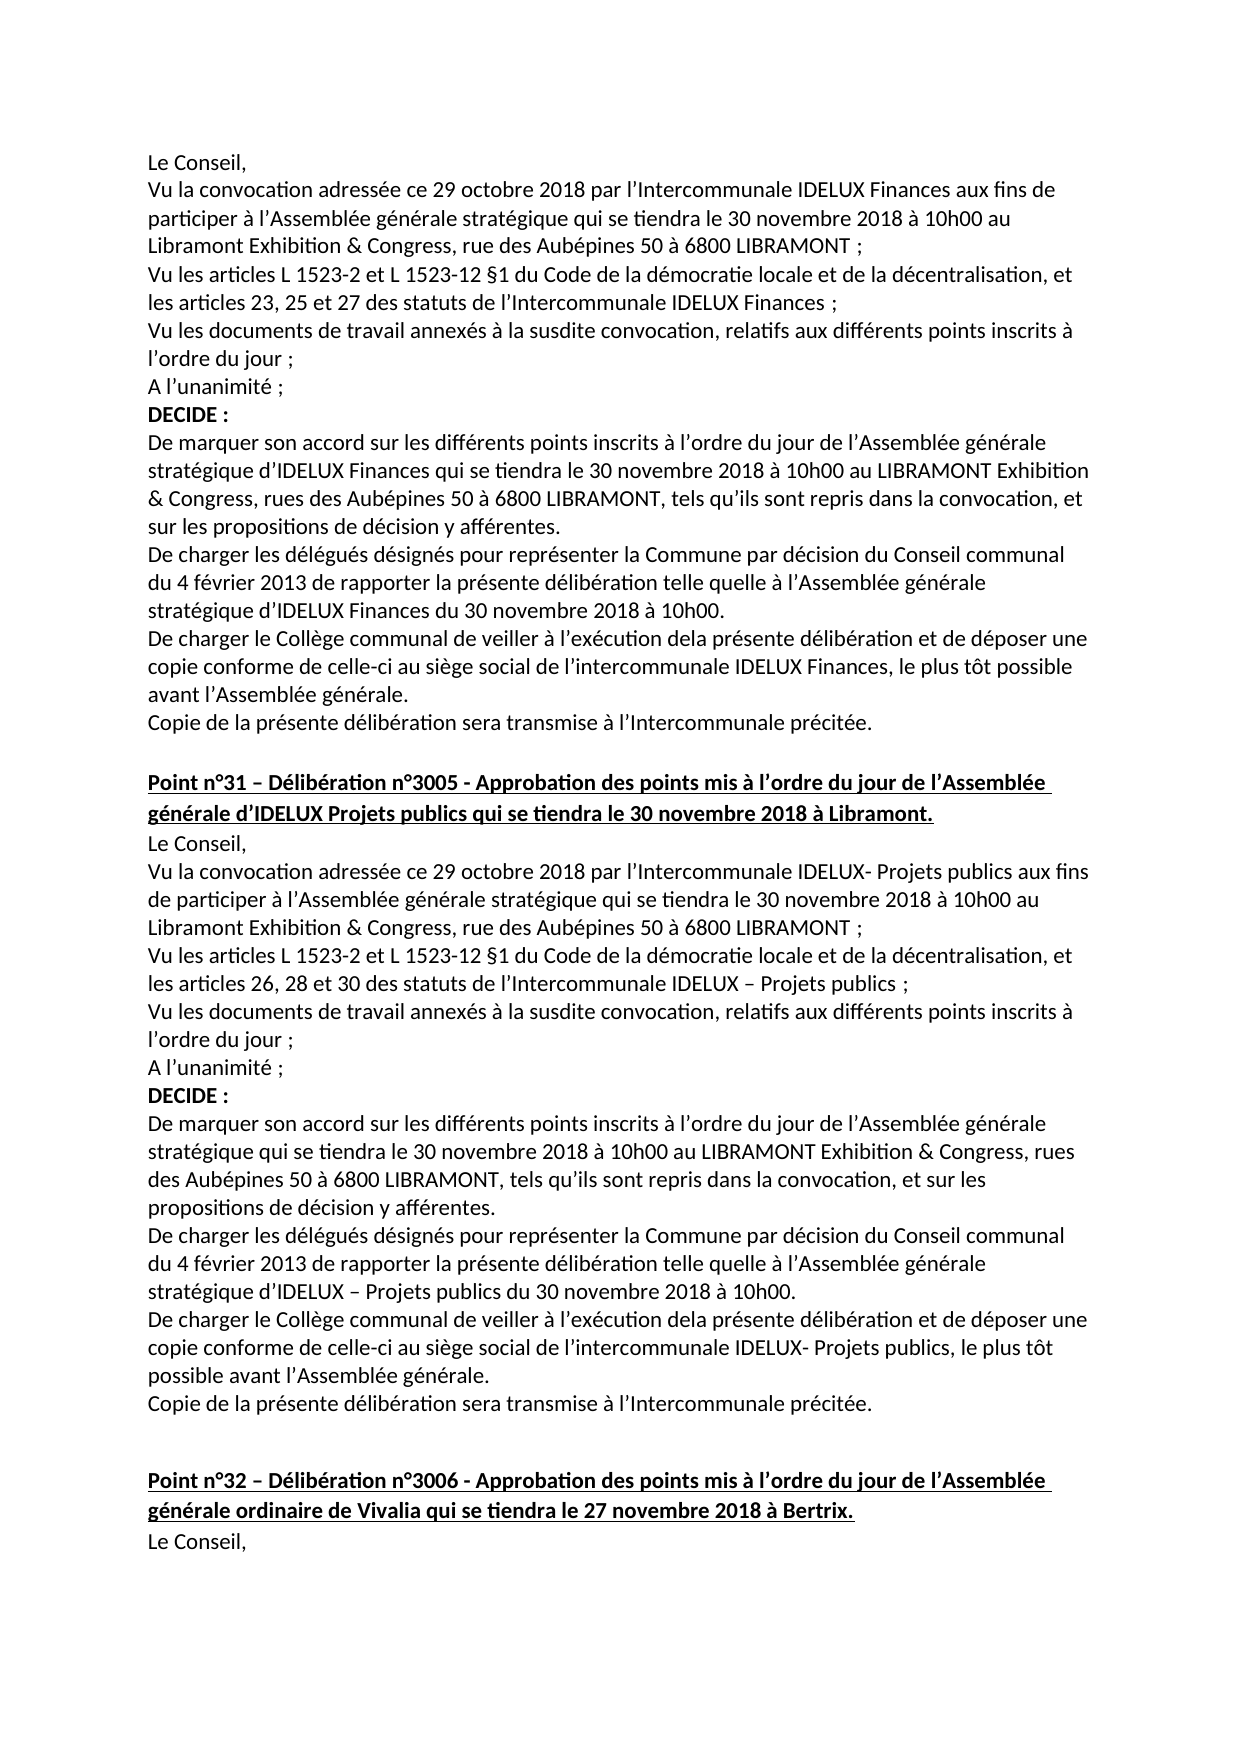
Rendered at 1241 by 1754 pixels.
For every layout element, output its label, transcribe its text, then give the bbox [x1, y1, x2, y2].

text Copie de la présente délibération sera transmise à l’Intercommunale précitée. [148, 1389, 1093, 1417]
text DECIDE : [148, 400, 1093, 428]
text De charger le Collège communal de veiller à l’exécution dela présente délibération et de déposer une copie conforme de celle-ci au siège social de l’intercommunale IDELUX- Projets publics, le plus tôt possible avant l’Assemblée générale. [148, 1305, 1093, 1389]
text A l’unanimité ; [148, 372, 1093, 400]
text Vu les documents de travail annexés à la susdite convocation, relatifs aux différents points inscrits à l’ordre du jour ; [148, 316, 1093, 372]
text De marquer son accord sur les différents points inscrits à l’ordre du jour de l’Assemblée générale stratégique qui se tiendra le 30 novembre 2018 à 10h00 au LIBRAMONT Exhibition & Congress, rues des Aubépines 50 à 6800 LIBRAMONT, tels qu’ils sont repris dans la convocation, et sur les propositions de décision y afférentes. [148, 1109, 1093, 1221]
text Vu la convocation adressée ce 29 octobre 2018 par l’Intercommunale IDELUX- Projets publics aux fins de participer à l’Assemblée générale stratégique qui se tiendra le 30 novembre 2018 à 10h00 au Libramont Exhibition & Congress, rue des Aubépines 50 à 6800 LIBRAMONT ; [148, 857, 1093, 941]
text Vu les documents de travail annexés à la susdite convocation, relatifs aux différents points inscrits à l’ordre du jour ; [148, 997, 1093, 1053]
text De charger le Collège communal de veiller à l’exécution dela présente délibération et de déposer une copie conforme de celle-ci au siège social de l’intercommunale IDELUX Finances, le plus tôt possible avant l’Assemblée générale. [148, 624, 1093, 708]
text Point n°32 – Délibération n°3006 - Approbation des points mis à l’ordre du jour de l’Assemblée générale ordinaire de Vivalia qui se tiendra le 27 novembre 2018 à Bertrix. [148, 1466, 1093, 1524]
text Copie de la présente délibération sera transmise à l’Intercommunale précitée. [148, 708, 1093, 736]
text De charger les délégués désignés pour représenter la Commune par décision du Conseil communal du 4 février 2013 de rapporter la présente délibération telle quelle à l’Assemblée générale stratégique d’IDELUX – Projets publics du 30 novembre 2018 à 10h00. [148, 1221, 1093, 1305]
text Le Conseil, [148, 148, 1093, 176]
text Le Conseil, [148, 829, 1093, 857]
text Vu la convocation adressée ce 29 octobre 2018 par l’Intercommunale IDELUX Finances aux fins de participer à l’Assemblée générale stratégique qui se tiendra le 30 novembre 2018 à 10h00 au Libramont Exhibition & Congress, rue des Aubépines 50 à 6800 LIBRAMONT ; [148, 176, 1093, 260]
text Vu les articles L 1523-2 et L 1523-12 §1 du Code de la démocratie locale et de la décentralisation, et les articles 26, 28 et 30 des statuts de l’Intercommunale IDELUX – Projets publics ; [148, 941, 1093, 997]
text De charger les délégués désignés pour représenter la Commune par décision du Conseil communal du 4 février 2013 de rapporter la présente délibération telle quelle à l’Assemblée générale stratégique d’IDELUX Finances du 30 novembre 2018 à 10h00. [148, 540, 1093, 624]
text Vu les articles L 1523-2 et L 1523-12 §1 du Code de la démocratie locale et de la décentralisation, et les articles 23, 25 et 27 des statuts de l’Intercommunale IDELUX Finances ; [148, 260, 1093, 316]
text DECIDE : [148, 1081, 1093, 1109]
text De marquer son accord sur les différents points inscrits à l’ordre du jour de l’Assemblée générale stratégique d’IDELUX Finances qui se tiendra le 30 novembre 2018 à 10h00 au LIBRAMONT Exhibition & Congress, rues des Aubépines 50 à 6800 LIBRAMONT, tels qu’ils sont repris dans la convocation, et sur les propositions de décision y afférentes. [148, 428, 1093, 540]
text Point n°31 – Délibération n°3005 - Approbation des points mis à l’ordre du jour de l’Assemblée générale d’IDELUX Projets publics qui se tiendra le 30 novembre 2018 à Libramont. [148, 768, 1093, 827]
text Le Conseil, [148, 1527, 1093, 1555]
text A l’unanimité ; [148, 1053, 1093, 1081]
